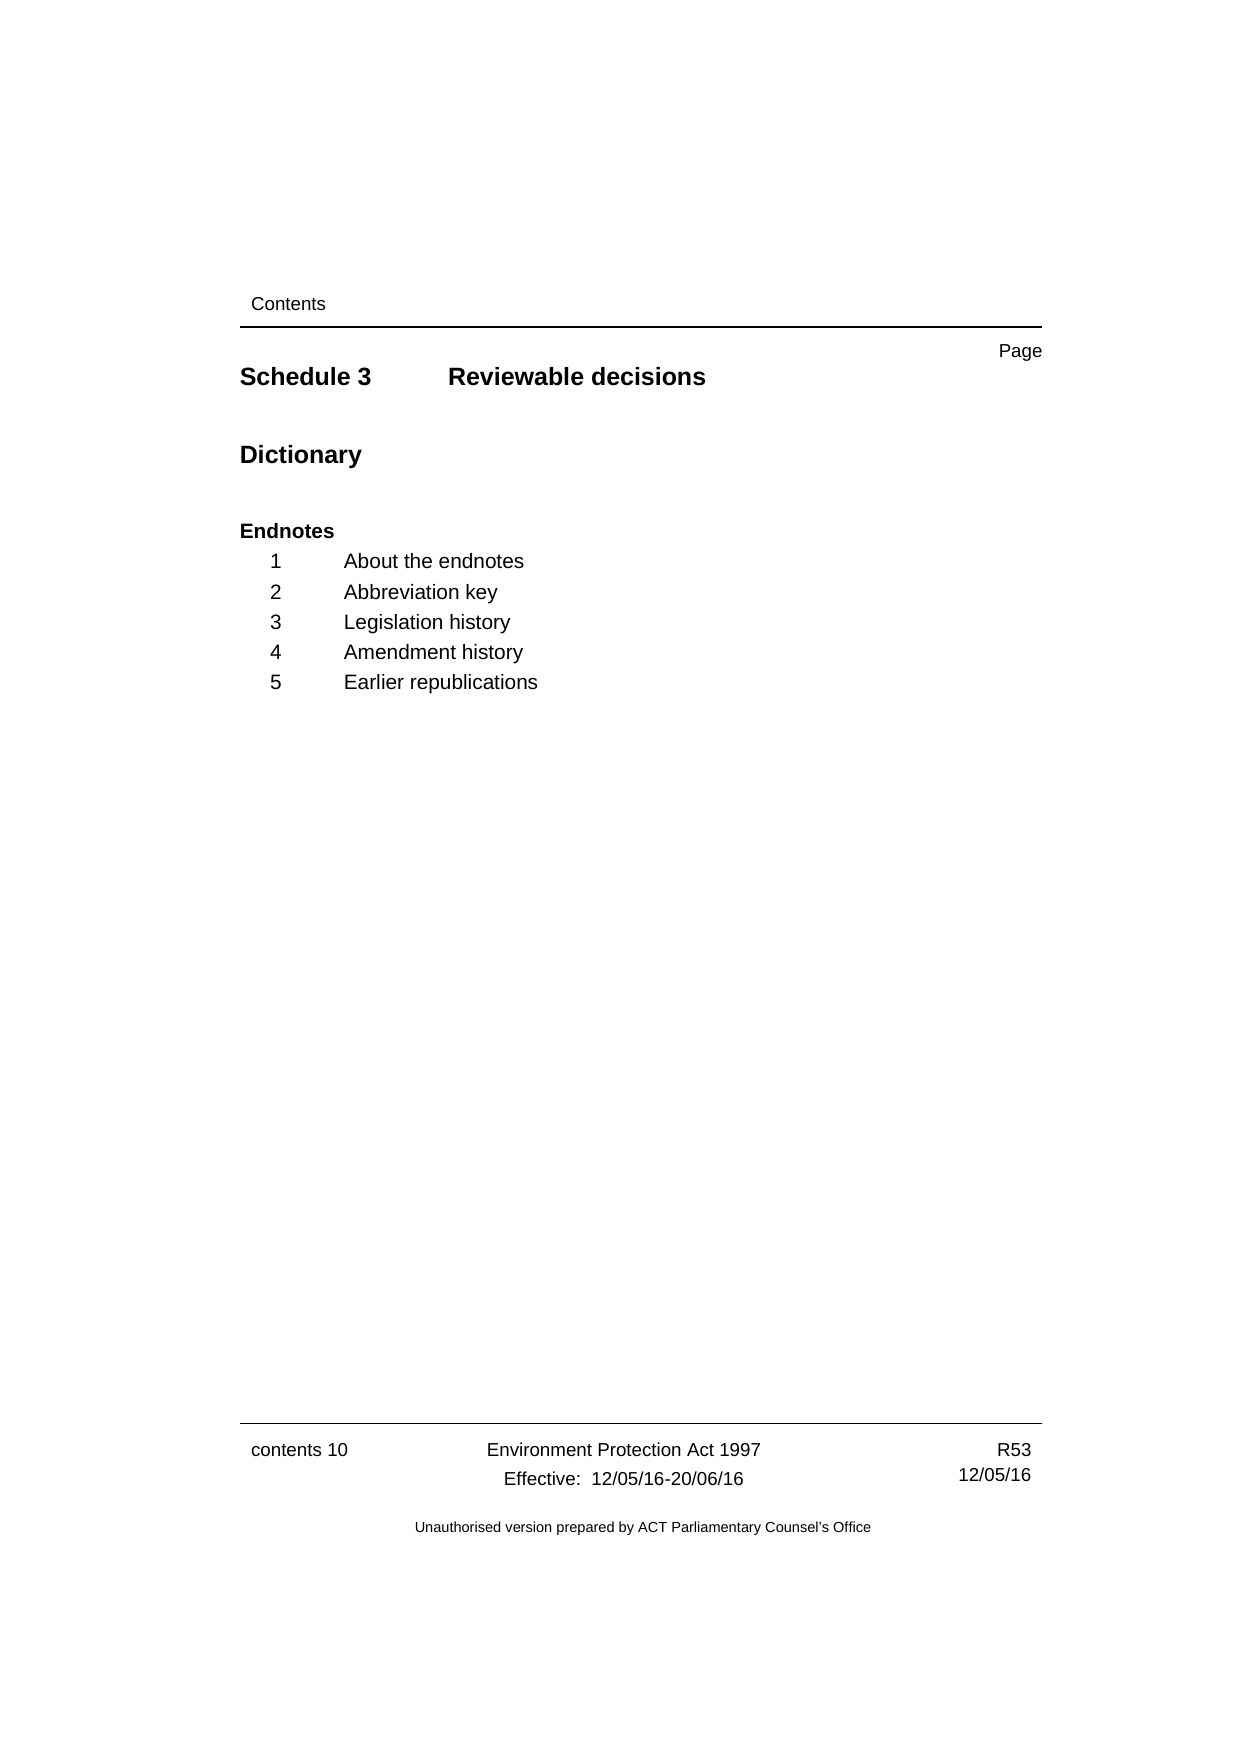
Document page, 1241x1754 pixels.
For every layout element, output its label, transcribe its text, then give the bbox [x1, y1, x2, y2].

text Endnotes 187 [239, 519, 996, 543]
text 5 Earlier republications 215 [239, 670, 996, 694]
text 4 Amendment history 197 [239, 640, 996, 664]
text 2 Abbreviation key 187 [239, 579, 996, 603]
text 3 Legislation history 188 [239, 610, 996, 634]
text 1 About the endnotes 187 [239, 549, 996, 573]
text Schedule 3 Reviewable decisions 170 [239, 362, 996, 390]
text Dictionary 176 [239, 440, 996, 469]
